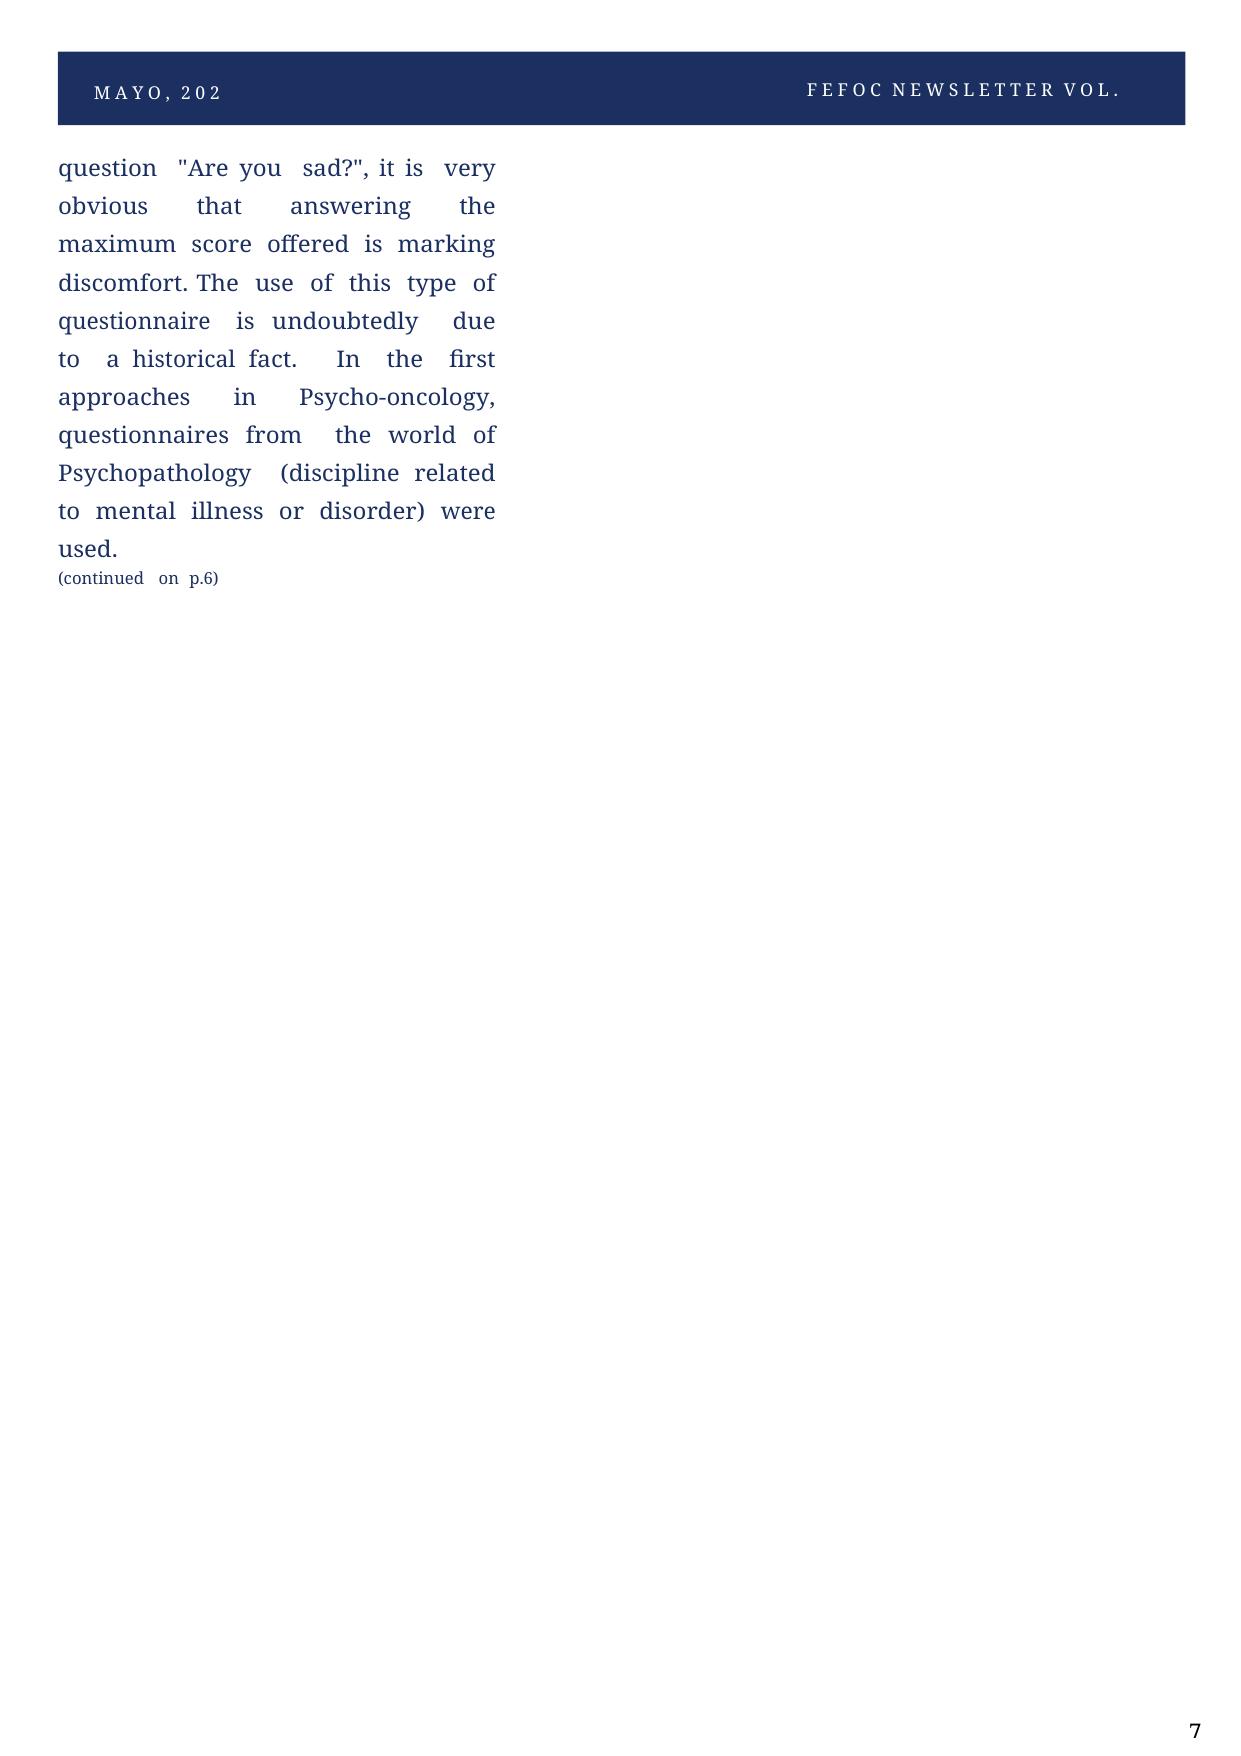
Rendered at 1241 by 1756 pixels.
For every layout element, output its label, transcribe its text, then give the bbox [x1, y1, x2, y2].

text (continued on p.6) [58, 571, 590, 588]
